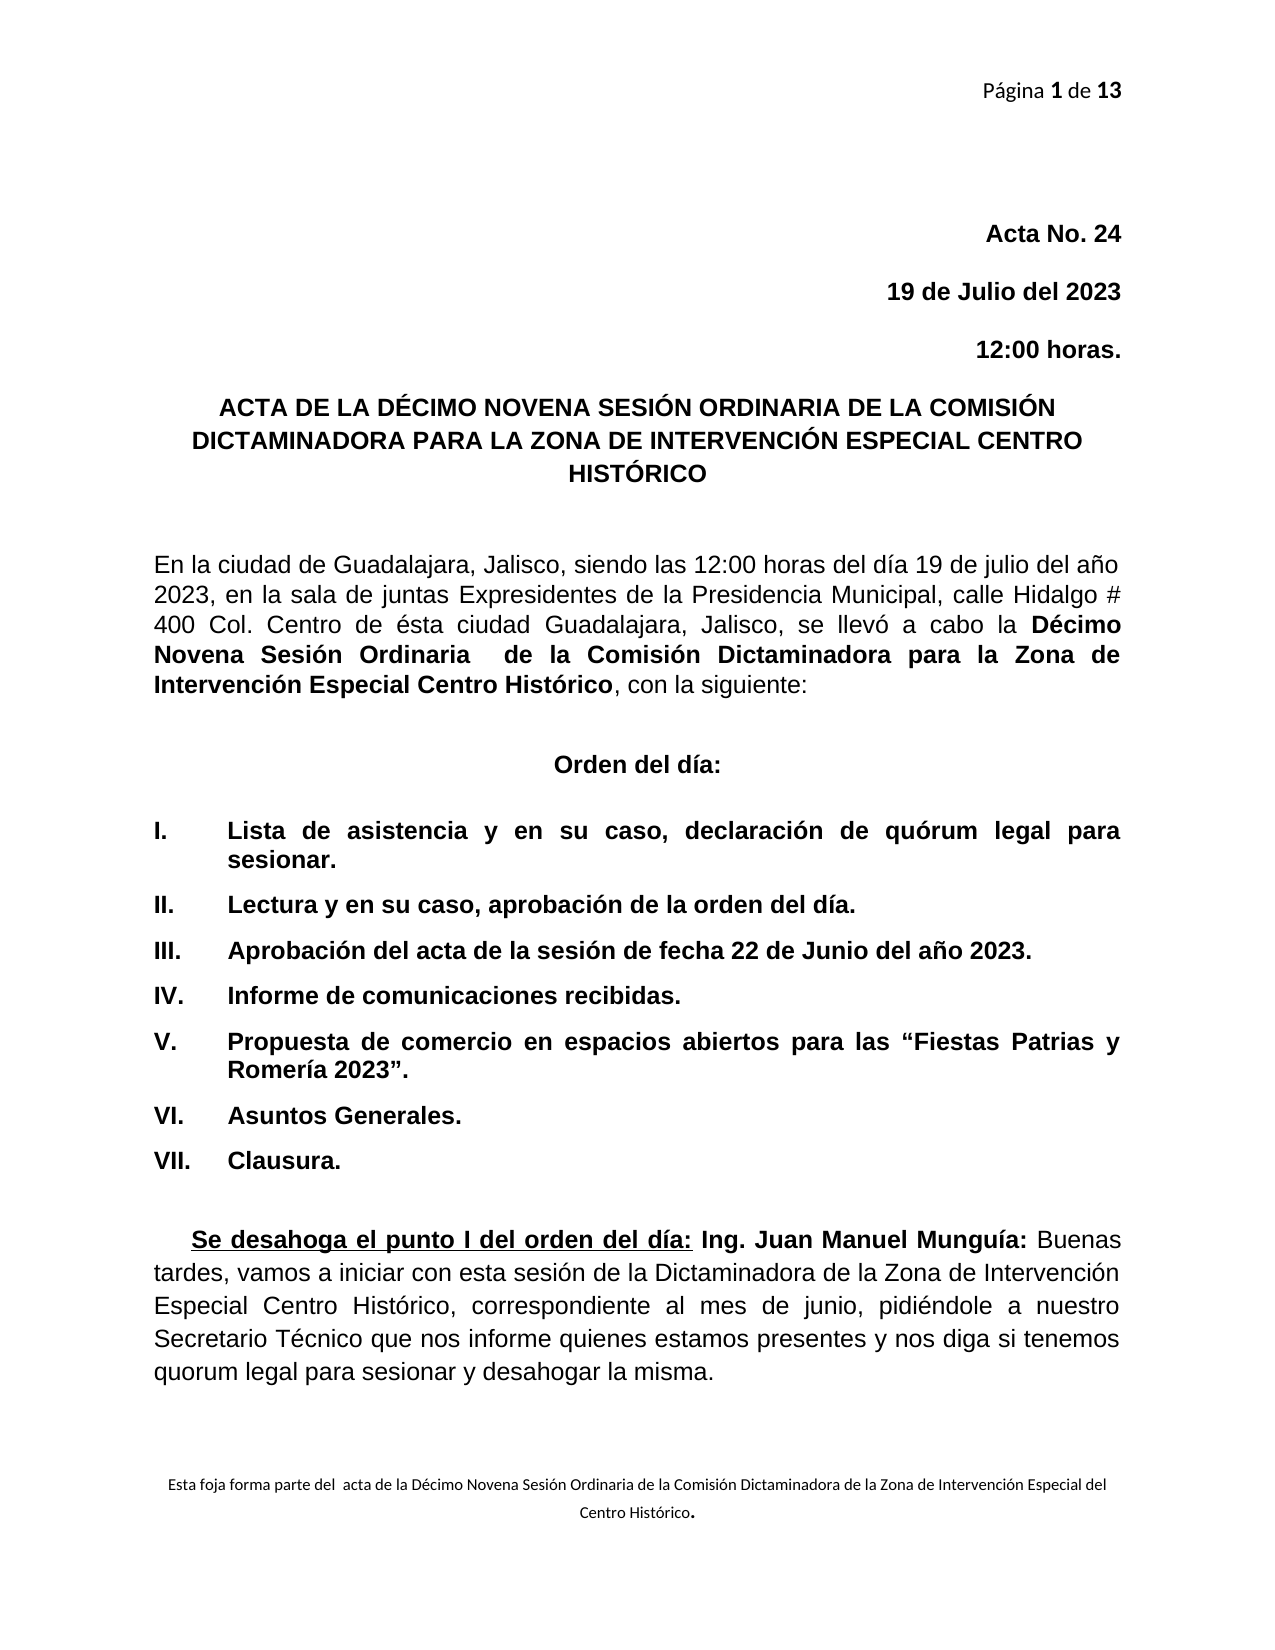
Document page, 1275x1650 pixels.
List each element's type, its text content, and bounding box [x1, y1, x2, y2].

text VI. Asuntos Generales. [153, 1101, 1121, 1129]
text Acta No. 24 [153, 219, 1121, 248]
text ACTA DE LA DÉCIMO NOVENA SESIÓN ORDINARIA DE LA COMISIÓN DICTAMINADORA PARA LA ZONA DE INTERVENCIÓN ESPECIAL CENTRO HISTÓRICO [153, 393, 1121, 488]
text V. Propuesta de comercio en espacios abiertos para las “Fiestas Patrias y Romería 2023”. [153, 1027, 1121, 1084]
text 12:00 horas. [153, 335, 1121, 364]
text Orden del día: [153, 750, 1121, 779]
text 19 de Julio del 2023 [153, 277, 1121, 306]
text VII. Clausura. [153, 1146, 1121, 1175]
text I. Lista de asistencia y en su caso, declaración de quórum legal para sesionar. [153, 816, 1121, 874]
text III. Aprobación del acta de la sesión de fecha 22 de Junio del año 2023. [153, 936, 1121, 964]
text IV. Informe de comunicaciones recibidas. [153, 981, 1121, 1010]
text II. Lectura y en su caso, aprobación de la orden del día. [153, 890, 1121, 919]
text Se desahoga el punto I del orden del día: Ing. Juan Manuel Munguía: Buenas tardes, vamos a iniciar con esta sesión de la Dictaminadora de la Zona de Intervención Especial Centro Histórico, correspondiente al mes de junio, pidiéndole a nuestro Secretario Técnico que nos informe quienes estamos presentes y nos diga si tenemos quorum legal para sesionar y desahogar la misma. [153, 1225, 1121, 1386]
text En la ciudad de Guadalajara, Jalisco, siendo las 12:00 horas del día 19 de julio del año 2023, en la sala de juntas Expresidentes de la Presidencia Municipal, calle Hidalgo # 400 Col. Centro de ésta ciudad Guadalajara, Jalisco, se llevó a cabo la Décimo Novena Sesión Ordinaria de la Comisión Dictaminadora para la Zona de Intervención Especial Centro Histórico, con la siguiente: [153, 550, 1121, 699]
